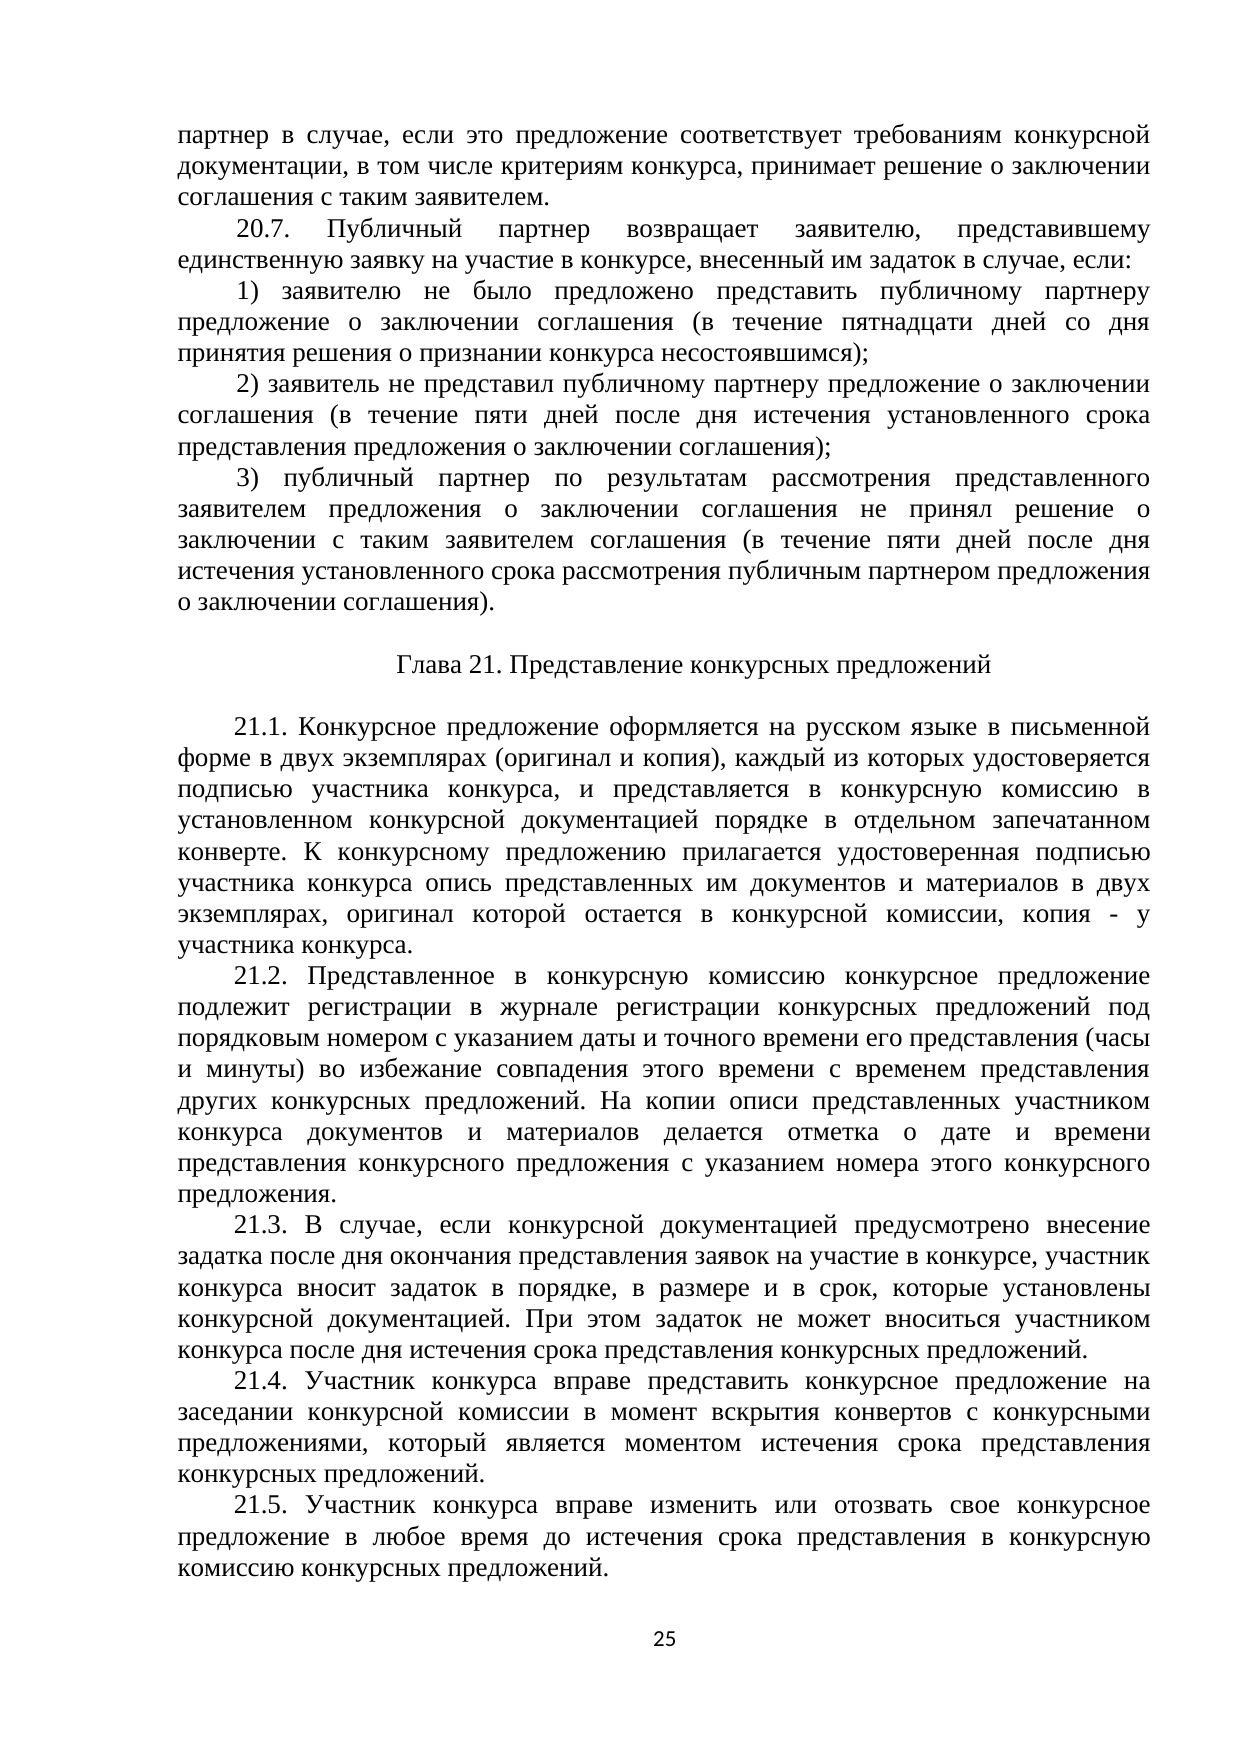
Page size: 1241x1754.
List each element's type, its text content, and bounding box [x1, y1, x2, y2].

text 21.2. Представленное в конкурсную комиссию конкурсное предложение подлежит регистрации в журнале регистрации конкурсных предложений под порядковым номером с указанием даты и точного времени его представления (часы и минуты) во избежание совпадения этого времени с временем представления других конкурсных предложений. На копии описи представленных участником конкурса документов и материалов делается отметка о дате и времени представления конкурсного предложения с указанием номера этого конкурсного предложения. [177, 959, 1152, 1208]
text 21.5. Участник конкурса вправе изменить или отозвать свое конкурсное предложение в любое время до истечения срока представления в конкурсную комиссию конкурсных предложений. [177, 1489, 1152, 1582]
text Глава 21. Представление конкурсных предложений [177, 648, 1152, 679]
text 21.3. В случае, если конкурсной документацией предусмотрено внесение задатка после дня окончания представления заявок на участие в конкурсе, участник конкурса вносит задаток в порядке, в размере и в срок, которые установлены конкурсной документацией. При этом задаток не может вноситься участником конкурса после дня истечения срока представления конкурсных предложений. [177, 1208, 1152, 1364]
text 20.7. Публичный партнер возвращает заявителю, представившему единственную заявку на участие в конкурсе, внесенный им задаток в случае, если: [177, 212, 1152, 274]
text 3) публичный партнер по результатам рассмотрения представленного заявителем предложения о заключении соглашения не принял решение о заключении с таким заявителем соглашения (в течение пяти дней после дня истечения установленного срока рассмотрения публичным партнером предложения о заключении соглашения). [177, 461, 1152, 617]
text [177, 118, 1152, 212]
text 2) заявитель не представил публичному партнеру предложение о заключении соглашения (в течение пяти дней после дня истечения установленного срока представления предложения о заключении соглашения); [177, 367, 1152, 461]
text 21.1. Конкурсное предложение оформляется на русском языке в письменной форме в двух экземплярах (оригинал и копия), каждый из которых удостоверяется подписью участника конкурса, и представляется в конкурсную комиссию в установленном конкурсной документацией порядке в отдельном запечатанном конверте. К конкурсному предложению прилагается удостоверенная подписью участника конкурса опись представленных им документов и материалов в двух экземплярах, оригинал которой остается в конкурсной комиссии, копия - у участника конкурса. [177, 710, 1152, 959]
text 1) заявителю не было предложено представить публичному партнеру предложение о заключении соглашения (в течение пятнадцати дней со дня принятия решения о признании конкурса несостоявшимся); [177, 274, 1152, 367]
text 21.4. Участник конкурса вправе представить конкурсное предложение на заседании конкурсной комиссии в момент вскрытия конвертов с конкурсными предложениями, который является моментом истечения срока представления конкурсных предложений. [177, 1364, 1152, 1489]
